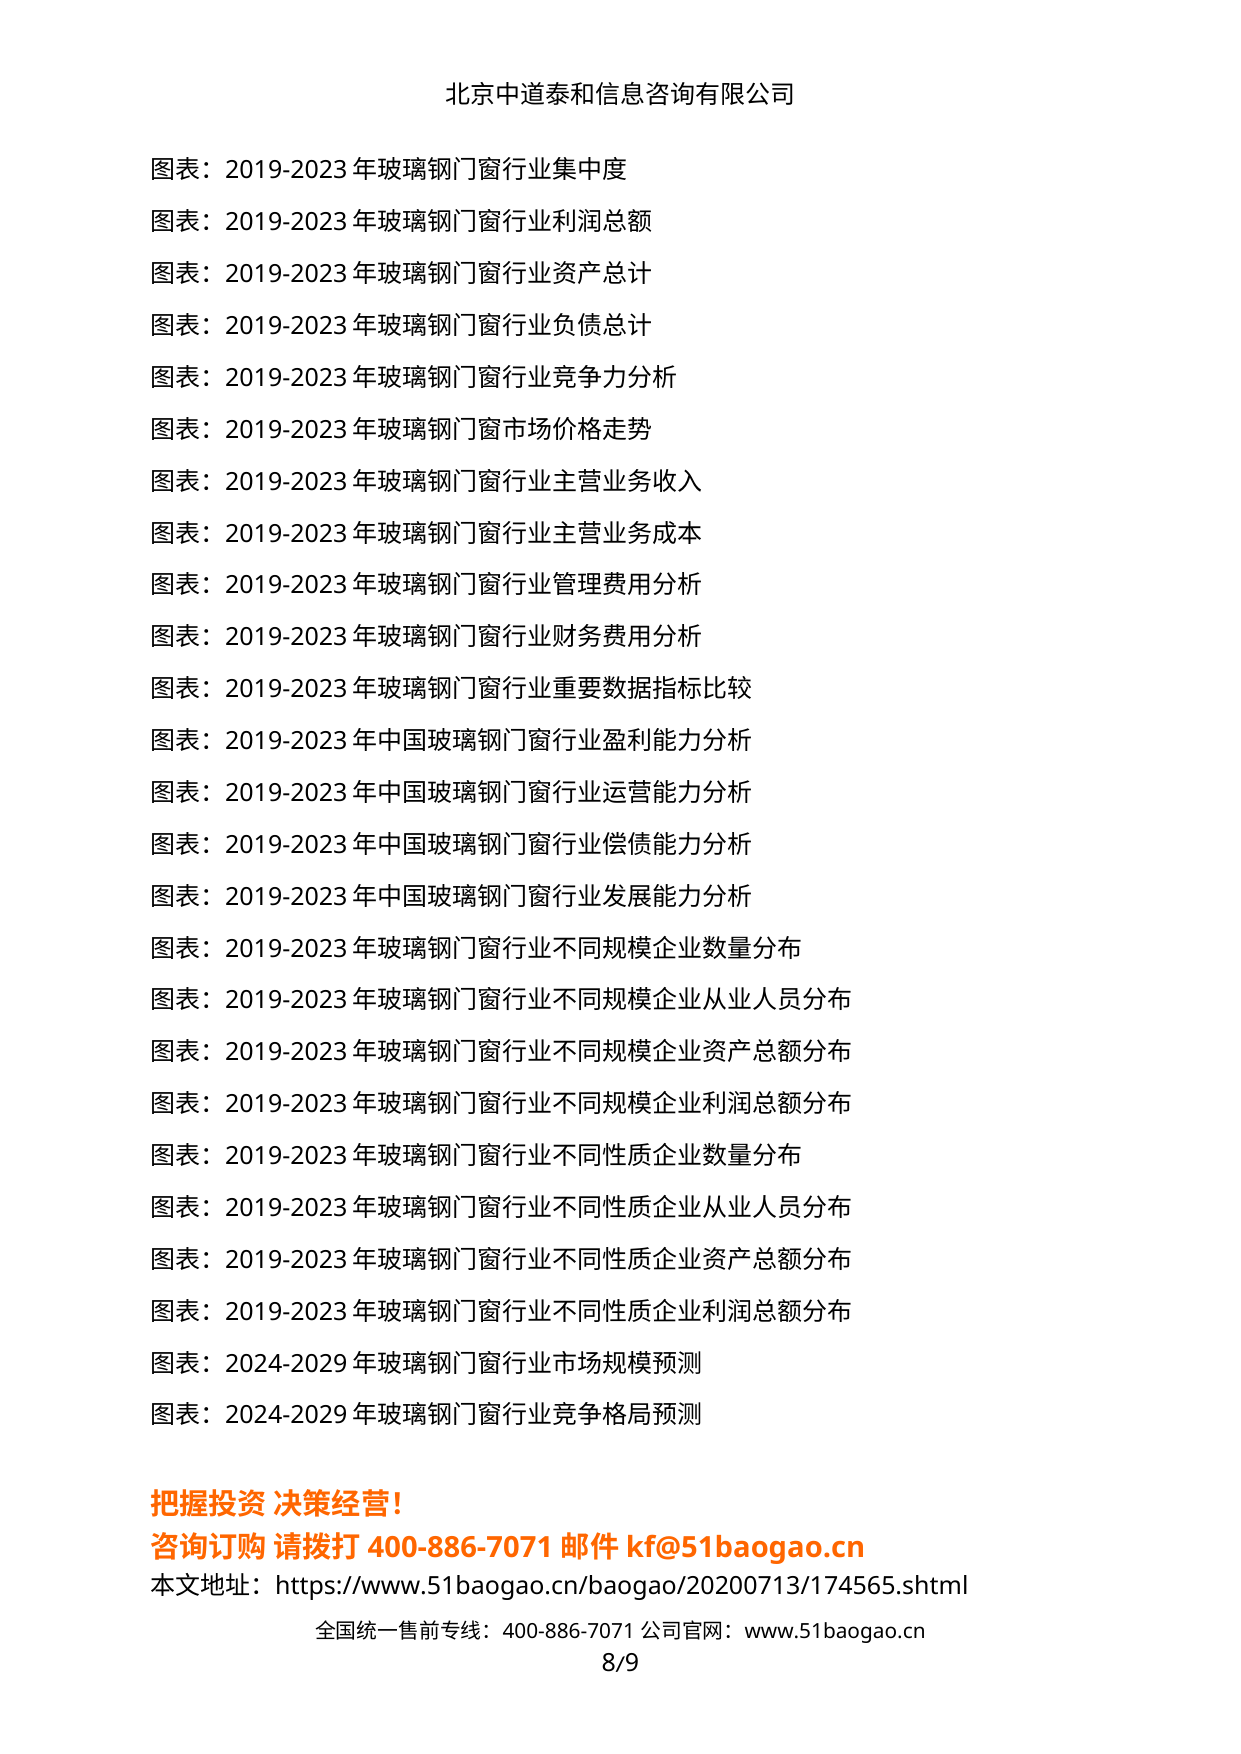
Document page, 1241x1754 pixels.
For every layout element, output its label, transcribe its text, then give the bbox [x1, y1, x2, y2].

text 图表：2019-2023年玻璃钢门窗行业不同性质企业利润总额分布 [150, 1291, 1090, 1327]
text 图表：2019-2023年玻璃钢门窗行业不同规模企业利润总额分布 [150, 1084, 1090, 1120]
text 图表：2024-2029年玻璃钢门窗行业市场规模预测 [150, 1343, 1090, 1379]
text 图表：2019-2023年玻璃钢门窗行业集中度 [150, 150, 1090, 186]
text 图表：2019-2023年中国玻璃钢门窗行业偿债能力分析 [150, 824, 1090, 861]
text 图表：2019-2023年玻璃钢门窗行业不同规模企业资产总额分布 [150, 1032, 1090, 1068]
text 图表：2019-2023年中国玻璃钢门窗行业运营能力分析 [150, 772, 1090, 809]
text 图表：2019-2023年玻璃钢门窗行业主营业务收入 [150, 461, 1090, 497]
text 图表：2019-2023年玻璃钢门窗行业财务费用分析 [150, 617, 1090, 653]
text 图表：2019-2023年玻璃钢门窗行业主营业务成本 [150, 513, 1090, 549]
text 图表：2019-2023年玻璃钢门窗行业不同性质企业数量分布 [150, 1136, 1090, 1172]
text 图表：2019-2023年玻璃钢门窗行业资产总计 [150, 254, 1090, 290]
text 图表：2019-2023年中国玻璃钢门窗行业盈利能力分析 [150, 721, 1090, 757]
text 图表：2019-2023年玻璃钢门窗行业竞争力分析 [150, 357, 1090, 394]
text 图表：2019-2023年玻璃钢门窗行业不同规模企业从业人员分布 [150, 980, 1090, 1016]
text 图表：2019-2023年玻璃钢门窗行业重要数据指标比较 [150, 669, 1090, 705]
text 图表：2024-2029年玻璃钢门窗行业竞争格局预测 [150, 1395, 1090, 1431]
text 图表：2019-2023年玻璃钢门窗行业管理费用分析 [150, 565, 1090, 601]
text 图表：2019-2023年中国玻璃钢门窗行业发展能力分析 [150, 876, 1090, 912]
text 图表：2019-2023年玻璃钢门窗行业负债总计 [150, 306, 1090, 342]
text 图表：2019-2023年玻璃钢门窗行业不同性质企业资产总额分布 [150, 1239, 1090, 1276]
text 把握投资 决策经营！咨询订购 请拨打 400-886-7071 邮件 kf@51baogao.cn本文地址：https://www.51baogao.cn/baogao/20200713/174565.shtml [150, 1447, 1090, 1602]
text 图表：2019-2023年玻璃钢门窗行业不同规模企业数量分布 [150, 928, 1090, 964]
text 图表：2019-2023年玻璃钢门窗行业不同性质企业从业人员分布 [150, 1187, 1090, 1224]
text 图表：2019-2023年玻璃钢门窗行业利润总额 [150, 202, 1090, 238]
text 图表：2019-2023年玻璃钢门窗市场价格走势 [150, 409, 1090, 446]
